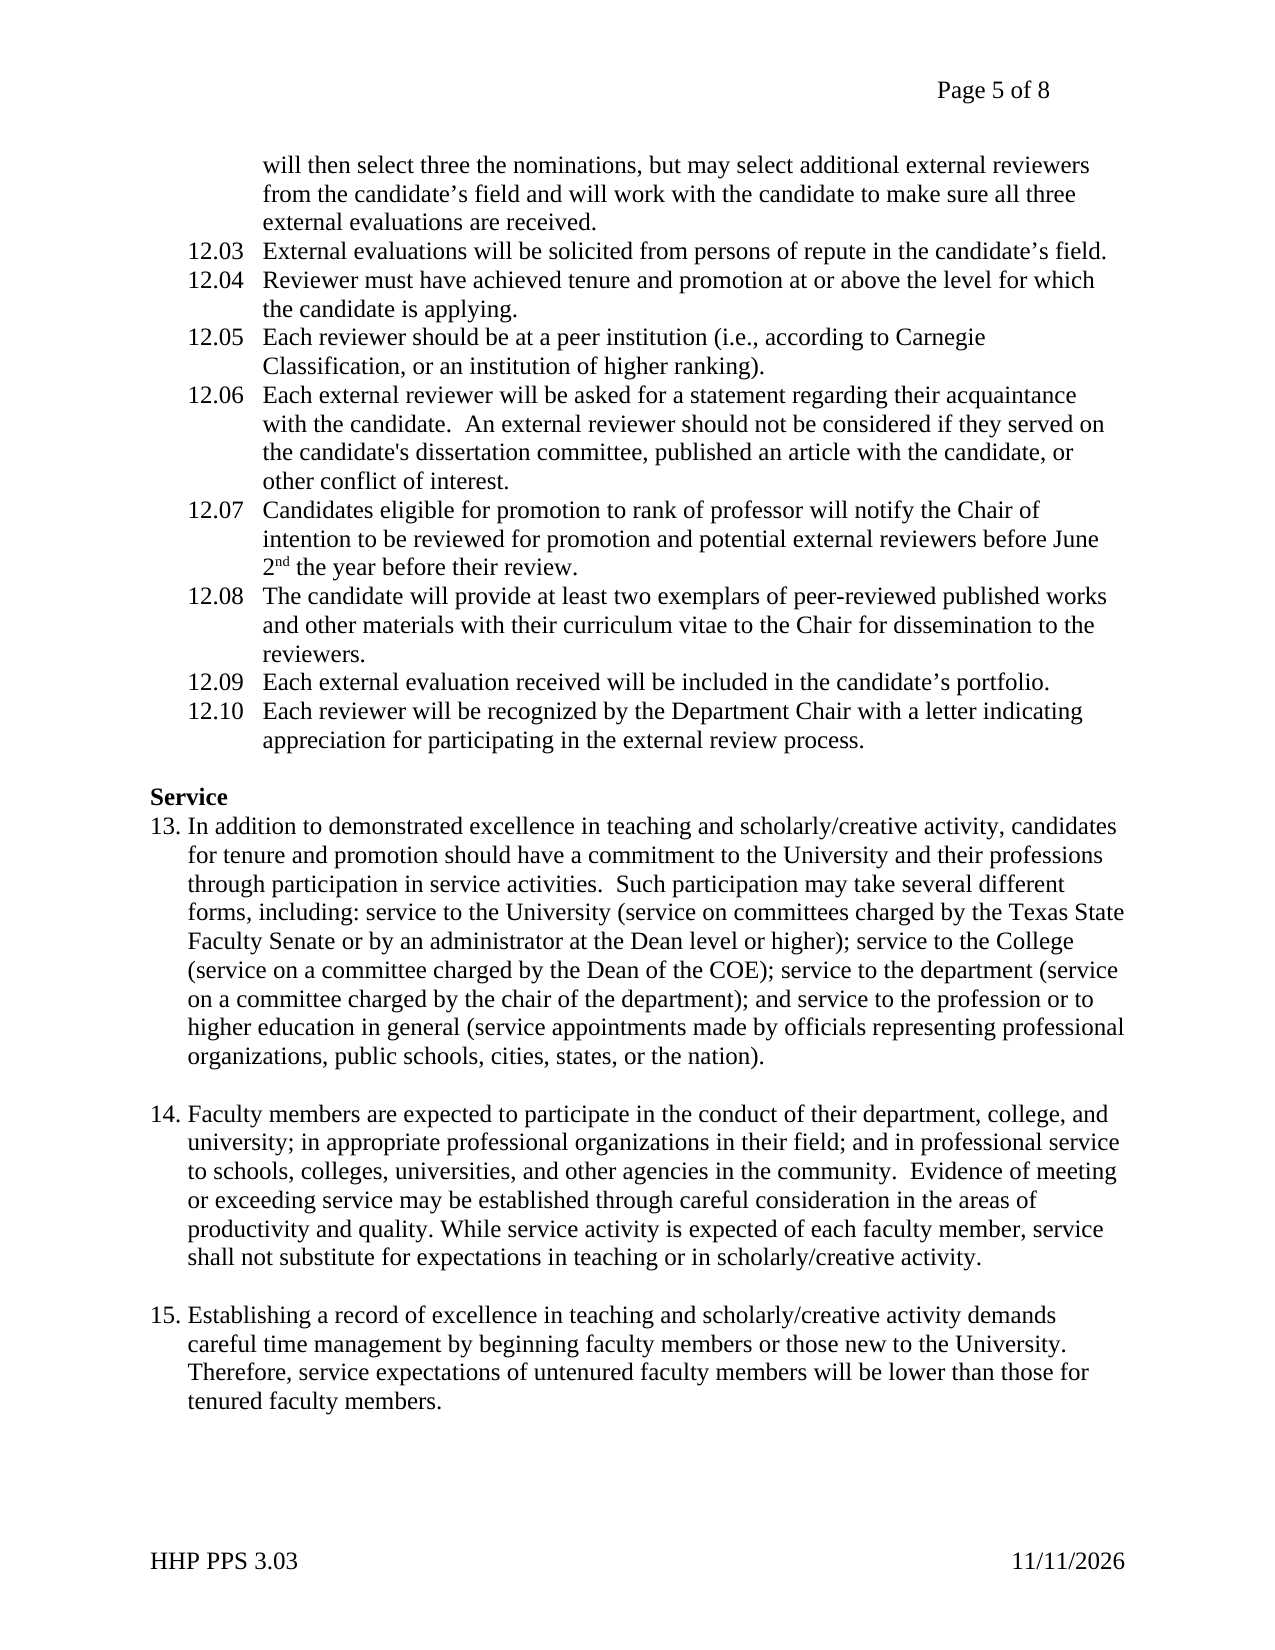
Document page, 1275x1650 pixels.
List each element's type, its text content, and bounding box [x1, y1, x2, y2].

list Establishing a record of excellence in teaching and scholarly/creative activity demands careful time management by beginning faculty members or those new to the University. Therefore, service expectations of untenured faculty members will be lower than those for tenured faculty members. [150, 1300, 1125, 1415]
list The candidate will provide at least two exemplars of peer-reviewed published works and other materials with their curriculum vitae to the Chair for dissemination to the reviewers. [187, 581, 1125, 667]
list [187, 150, 1125, 236]
text Service [150, 782, 1125, 811]
list Each reviewer will be recognized by the Department Chair with a letter indicating appreciation for participating in the external review process. [187, 696, 1125, 754]
list Each external reviewer will be asked for a statement regarding their acquaintance with the candidate. An external reviewer should not be considered if they served on the candidate's dissertation committee, published an article with the candidate, or other conflict of interest. [187, 380, 1125, 495]
list In addition to demonstrated excellence in teaching and scholarly/creative activity, candidates for tenure and promotion should have a commitment to the University and their professions through participation in service activities. Such participation may take several different forms, including: service to the University (service on committees charged by the Texas State Faculty Senate or by an administrator at the Dean level or higher); service to the College (service on a committee charged by the Dean of the COE); service to the department (service on a committee charged by the chair of the department); and service to the profession or to higher education in general (service appointments made by officials representing professional organizations, public schools, cities, states, or the nation). [150, 811, 1125, 1070]
list Each reviewer should be at a peer institution (i.e., according to Carnegie Classification, or an institution of higher ranking). [187, 322, 1125, 380]
list External evaluations will be solicited from persons of repute in the candidate’s field. [187, 236, 1125, 265]
list Reviewer must have achieved tenure and promotion at or above the level for which the candidate is applying. [187, 265, 1125, 322]
list Each external evaluation received will be included in the candidate’s portfolio. [187, 667, 1125, 696]
list Candidates eligible for promotion to rank of professor will notify the Chair of intention to be reviewed for promotion and potential external reviewers before June 2nd the year before their review. [187, 495, 1125, 581]
list Faculty members are expected to participate in the conduct of their department, college, and university; in appropriate professional organizations in their field; and in professional service to schools, colleges, universities, and other agencies in the community. Evidence of meeting or exceeding service may be established through careful consideration in the areas of productivity and quality. While service activity is expected of each faculty member, service shall not substitute for expectations in teaching or in scholarly/creative activity. [150, 1099, 1125, 1271]
